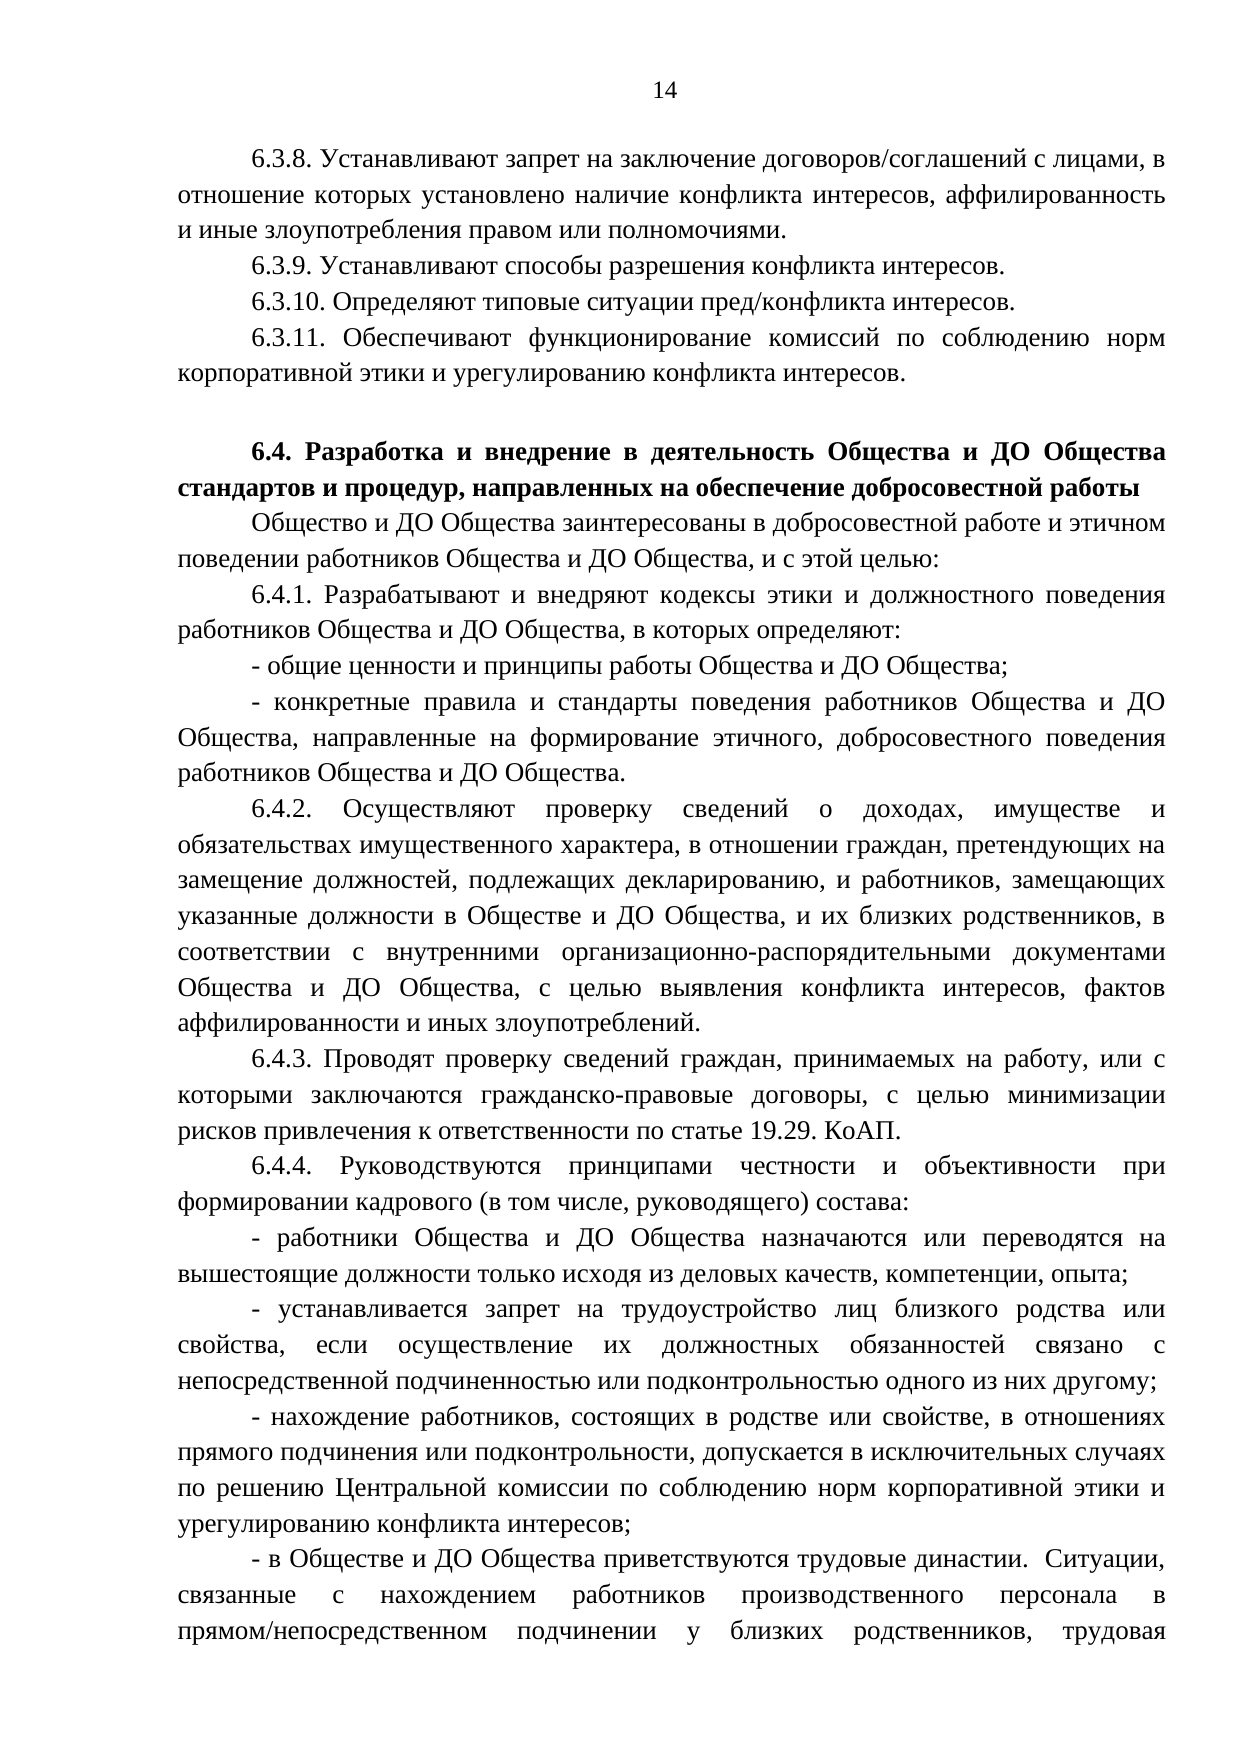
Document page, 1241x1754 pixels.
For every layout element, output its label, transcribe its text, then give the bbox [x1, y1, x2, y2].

text - устанавливается запрет на трудоустройство лиц близкого родства или свойства, если осуществление их должностных обязанностей связано с непосредственной подчиненностью или подконтрольностью одного из них другому; [177, 1292, 1167, 1395]
text 6.3.10. Определяют типовые ситуации пред/конфликта интересов. [177, 285, 1167, 316]
text - нахождение работников, состоящих в родстве или свойстве, в отношениях прямого подчинения или подконтрольности, допускается в исключительных случаях по решению Центральной комиссии по соблюдению норм корпоративной этики и урегулированию конфликта интересов; [177, 1399, 1167, 1538]
text 6.3.8. Устанавливают запрет на заключение договоров/соглашений с лицами, в отношение которых установлено наличие конфликта интересов, аффилированность и иные злоупотребления правом или полномочиями. [177, 142, 1167, 245]
text - работники Общества и ДО Общества назначаются или переводятся на вышестоящие должности только исходя из деловых качеств, компетенции, опыта; [177, 1221, 1167, 1288]
text - общие ценности и принципы работы Общества и ДО Общества; [177, 649, 1167, 680]
text 6.4. Разработка и внедрение в деятельность Общества и ДО Общества стандартов и процедур, направленных на обеспечение добросовестной работы [177, 435, 1167, 502]
text 6.3.11. Обеспечивают функционирование комиссий по соблюдению норм корпоративной этики и урегулированию конфликта интересов. [177, 321, 1167, 388]
text 6.4.3. Проводят проверку сведений граждан, принимаемых на работу, или с которыми заключаются гражданско-правовые договоры, с целью минимизации рисков привлечения к ответственности по статье 19.29. КоАП. [177, 1042, 1167, 1145]
text 6.3.9. Устанавливают способы разрешения конфликта интересов. [177, 249, 1167, 281]
text - конкретные правила и стандарты поведения работников Общества и ДО Общества, направленные на формирование этичного, добросовестного поведения работников Общества и ДО Общества. [177, 685, 1167, 788]
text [177, 1542, 1167, 1645]
text 6.4.2. Осуществляют проверку сведений о доходах, имуществе и обязательствах имущественного характера, в отношении граждан, претендующих на замещение должностей, подлежащих декларированию, и работников, замещающих указанные должности в Обществе и ДО Общества, и их близких родственников, в соответствии с внутренними организационно-распорядительными документами Общества и ДО Общества, с целью выявления конфликта интересов, фактов аффилированности и иных злоупотреблений. [177, 792, 1167, 1038]
text Общество и ДО Общества заинтересованы в добросовестной работе и этичном поведении работников Общества и ДО Общества, и с этой целью: [177, 506, 1167, 573]
text 6.4.4. Руководствуются принципами честности и объективности при формировании кадрового (в том числе, руководящего) состава: [177, 1149, 1167, 1216]
text 6.4.1. Разрабатывают и внедряют кодексы этики и должностного поведения работников Общества и ДО Общества, в которых определяют: [177, 578, 1167, 645]
